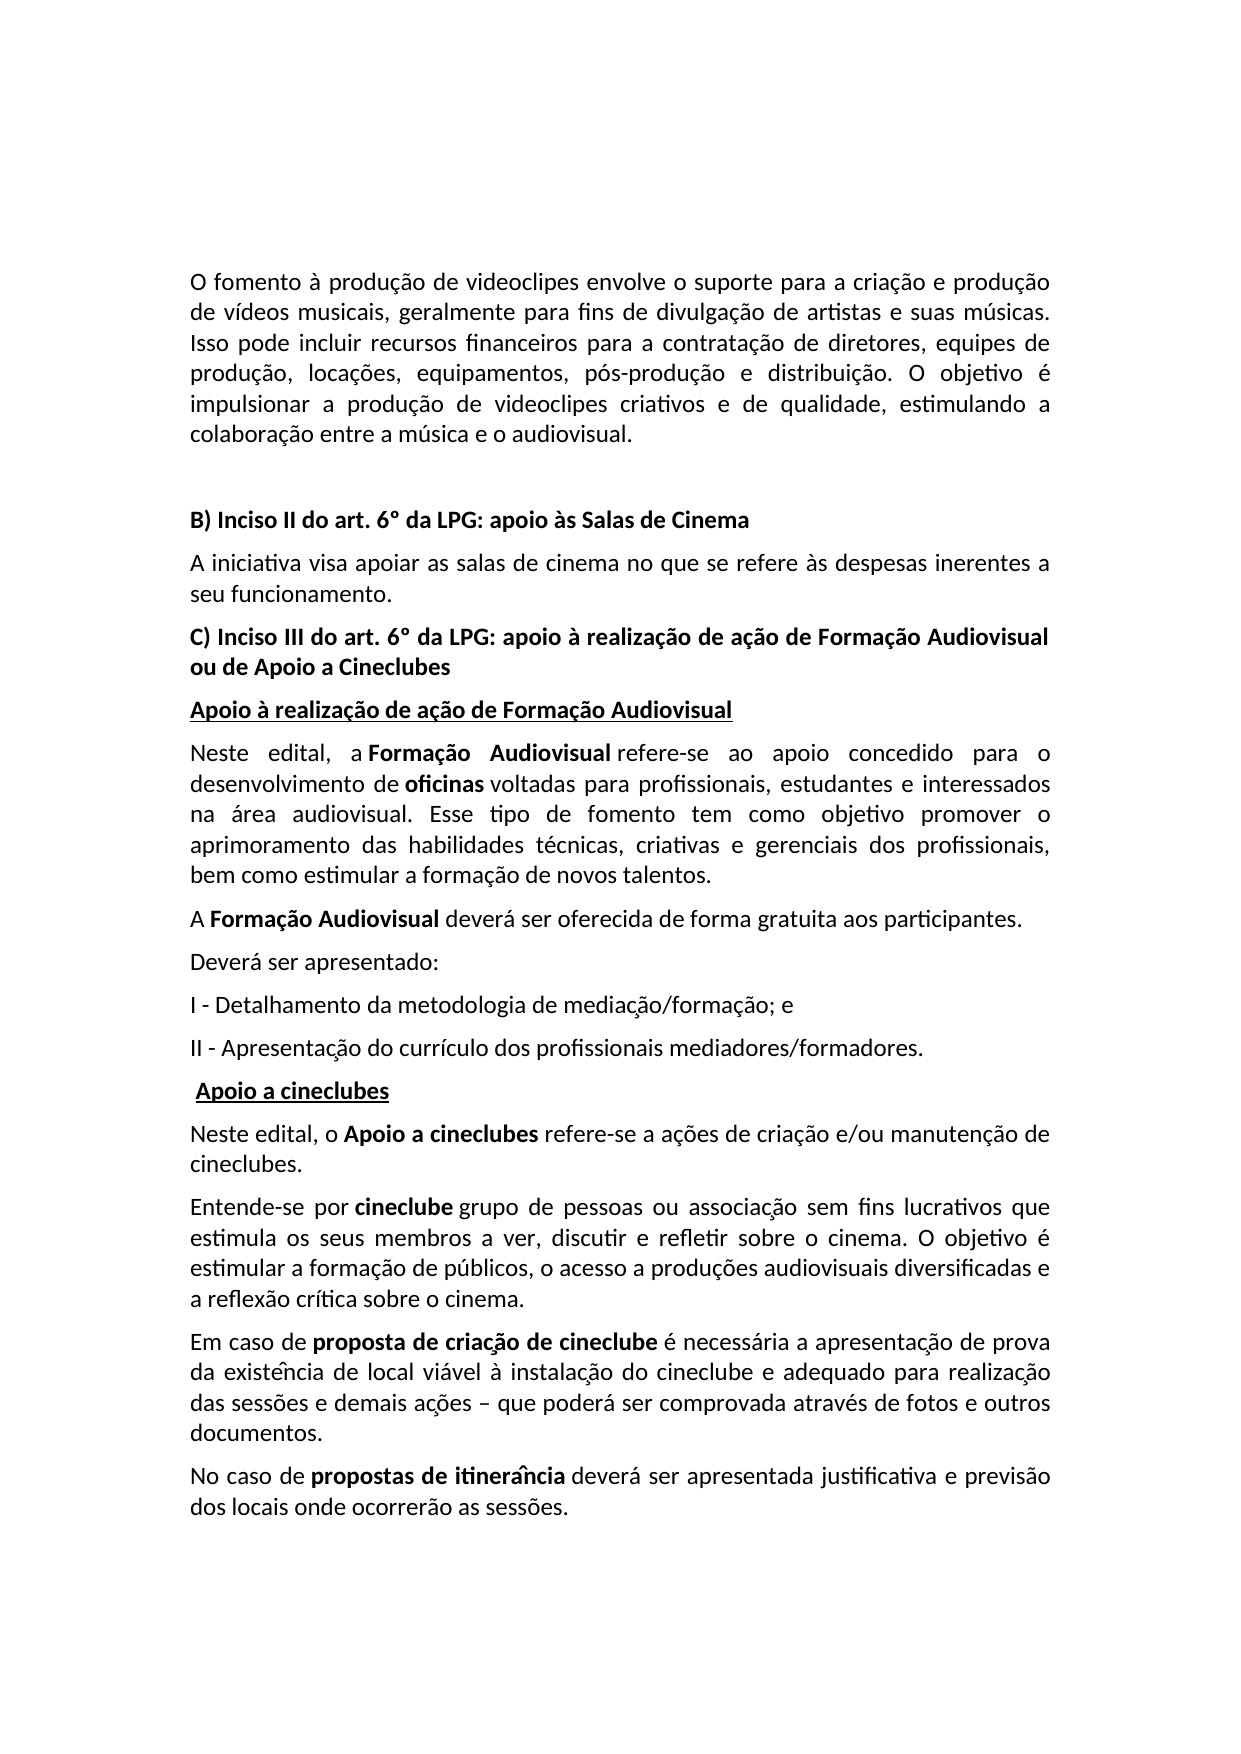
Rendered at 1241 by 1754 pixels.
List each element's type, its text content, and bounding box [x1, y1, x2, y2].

text II - Apresentação do currículo dos profissionais mediadores/formadores. [190, 1032, 1051, 1062]
text A Formação Audiovisual deverá ser oferecida de forma gratuita aos participantes. [190, 903, 1051, 933]
text No caso de propostas de itinerância deverá ser apresentada justificativa e previsão dos locais onde ocorrerão as sessões. [190, 1461, 1051, 1522]
text A iniciativa visa apoiar as salas de cinema no que se refere às despesas inerentes a seu funcionamento. [190, 547, 1051, 608]
text C) Inciso III do art. 6º da LPG: apoio à realização de ação de Formação Audiovisual ou de Apoio a Cineclubes [190, 621, 1051, 682]
text B) Inciso II do art. 6º da LPG: apoio às Salas de Cinema [190, 504, 1051, 535]
text Entende-se por cineclube grupo de pessoas ou associação sem fins lucrativos que estimula os seus membros a ver, discutir e refletir sobre o cinema. O objetivo é estimular a formação de públicos, o acesso a produções audiovisuais diversificadas e a reflexão crítica sobre o cinema. [190, 1191, 1051, 1313]
text I - Detalhamento da metodologia de mediação/formação; e [190, 989, 1051, 1019]
text Neste edital, o Apoio a cineclubes refere-se a ações de criação e/ou manutenção de cineclubes. [190, 1118, 1051, 1179]
text O fomento à produção de videoclipes envolve o suporte para a criação e produção de vídeos musicais, geralmente para fins de divulgação de artistas e suas músicas. Isso pode incluir recursos financeiros para a contratação de diretores, equipes de produção, locações, equipamentos, pós-produção e distribuição. O objetivo é impulsionar a produção de videoclipes criativos e de qualidade, estimulando a colaboração entre a música e o audiovisual. [190, 266, 1051, 449]
text Apoio a cineclubes [190, 1075, 1051, 1105]
text Apoio à realização de ação de Formação Audiovisual [190, 694, 1051, 725]
text Em caso de proposta de criação de cineclube é necessária a apresentação de prova da existência de local viável à instalação do cineclube e adequado para realização das sessões e demais ações – que poderá ser comprovada através de fotos e outros documentos. [190, 1326, 1051, 1448]
text Deverá ser apresentado: [190, 946, 1051, 976]
text Neste edital, a Formação Audiovisual refere-se ao apoio concedido para o desenvolvimento de oficinas voltadas para profissionais, estudantes e interessados na área audiovisual. Esse tipo de fomento tem como objetivo promover o aprimoramento das habilidades técnicas, criativas e gerenciais dos profissionais, bem como estimular a formação de novos talentos. [190, 738, 1051, 890]
